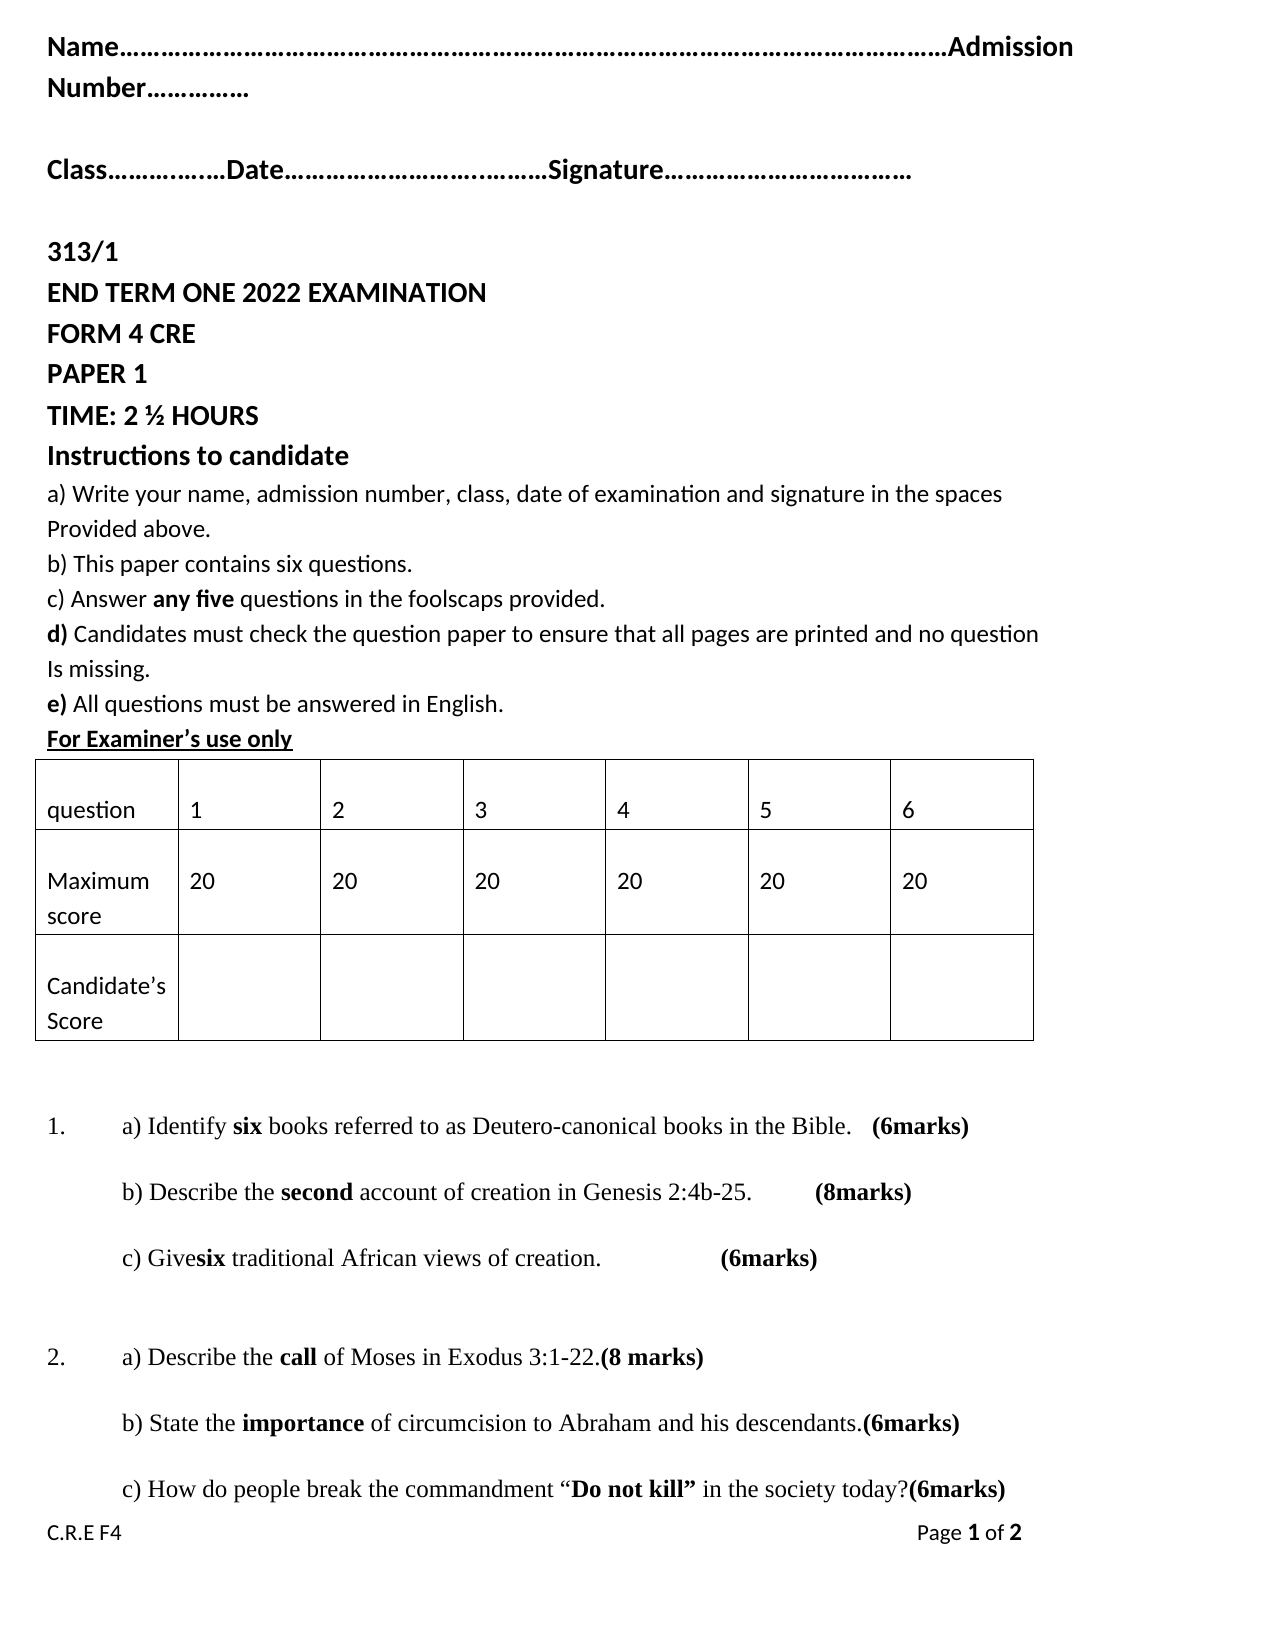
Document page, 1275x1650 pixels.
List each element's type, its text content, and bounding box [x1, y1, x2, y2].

table_header 3 [464, 760, 605, 829]
text 2. a) Describe the call of Moses in Exodus 3:1-22.(8 marks) [47, 1342, 1209, 1371]
text END TERM ONE 2022 EXAMINATION [47, 274, 1209, 309]
table_cell 20 [321, 830, 463, 934]
text b) State the importance of circumcision to Abraham and his descendants.(6marks) [47, 1408, 1209, 1437]
text 1. a) Identify six books referred to as Deutero-canonical books in the Bible. (6marks) [47, 1111, 1209, 1139]
table_cell [321, 935, 463, 1040]
table_header 5 [749, 760, 890, 829]
text b) Describe the second account of creation in Genesis 2:4b-25. (8marks) [122, 1177, 1209, 1206]
text Class……….….…Date………………………..………Signature……………………………… [47, 151, 1209, 187]
text c) How do people break the commandment “Do not kill” in the society today?(6marks) [47, 1474, 1209, 1503]
text a) Write your name, admission number, class, date of examination and signature in the spaces [47, 478, 1209, 509]
table_cell [891, 935, 1033, 1040]
table_header 2 [321, 760, 463, 829]
table_cell 20 [179, 830, 320, 934]
table_cell [606, 935, 748, 1040]
table_cell [179, 935, 320, 1040]
table_header question [36, 760, 178, 829]
table_header 1 [179, 760, 320, 829]
table_cell 20 [891, 830, 1033, 934]
table_cell 20 [464, 830, 605, 934]
text FORM 4 CRE [47, 315, 1209, 350]
text 313/1 [47, 233, 1209, 268]
text Instructions to candidate [47, 437, 1209, 473]
table_cell [464, 935, 605, 1040]
table_cell 20 [749, 830, 890, 934]
text PAPER 1 [47, 356, 1209, 391]
text TIME: 2 ½ HOURS [47, 397, 1209, 432]
text b) This paper contains six questions. [47, 548, 1209, 579]
table_header 4 [606, 760, 748, 829]
text Provided above. [47, 513, 1209, 544]
text For Examiner’s use only [47, 723, 1209, 754]
text c) Givesix traditional African views of creation. (6marks) [122, 1243, 1209, 1272]
table_cell Candidate’s Score [36, 935, 178, 1040]
text e) All questions must be answered in English. [47, 688, 1209, 719]
table_cell Maximum score [36, 830, 178, 934]
table_header 6 [891, 760, 1033, 829]
text d) Candidates must check the question paper to ensure that all pages are printed and no question [47, 618, 1209, 649]
text c) Answer any five questions in the foolscaps provided. [47, 583, 1209, 614]
text Is missing. [47, 653, 1209, 684]
table_cell [749, 935, 890, 1040]
table_cell 20 [606, 830, 748, 934]
text Name…………………………………………………………………………………………………………Admission Number…………… [47, 28, 1209, 105]
